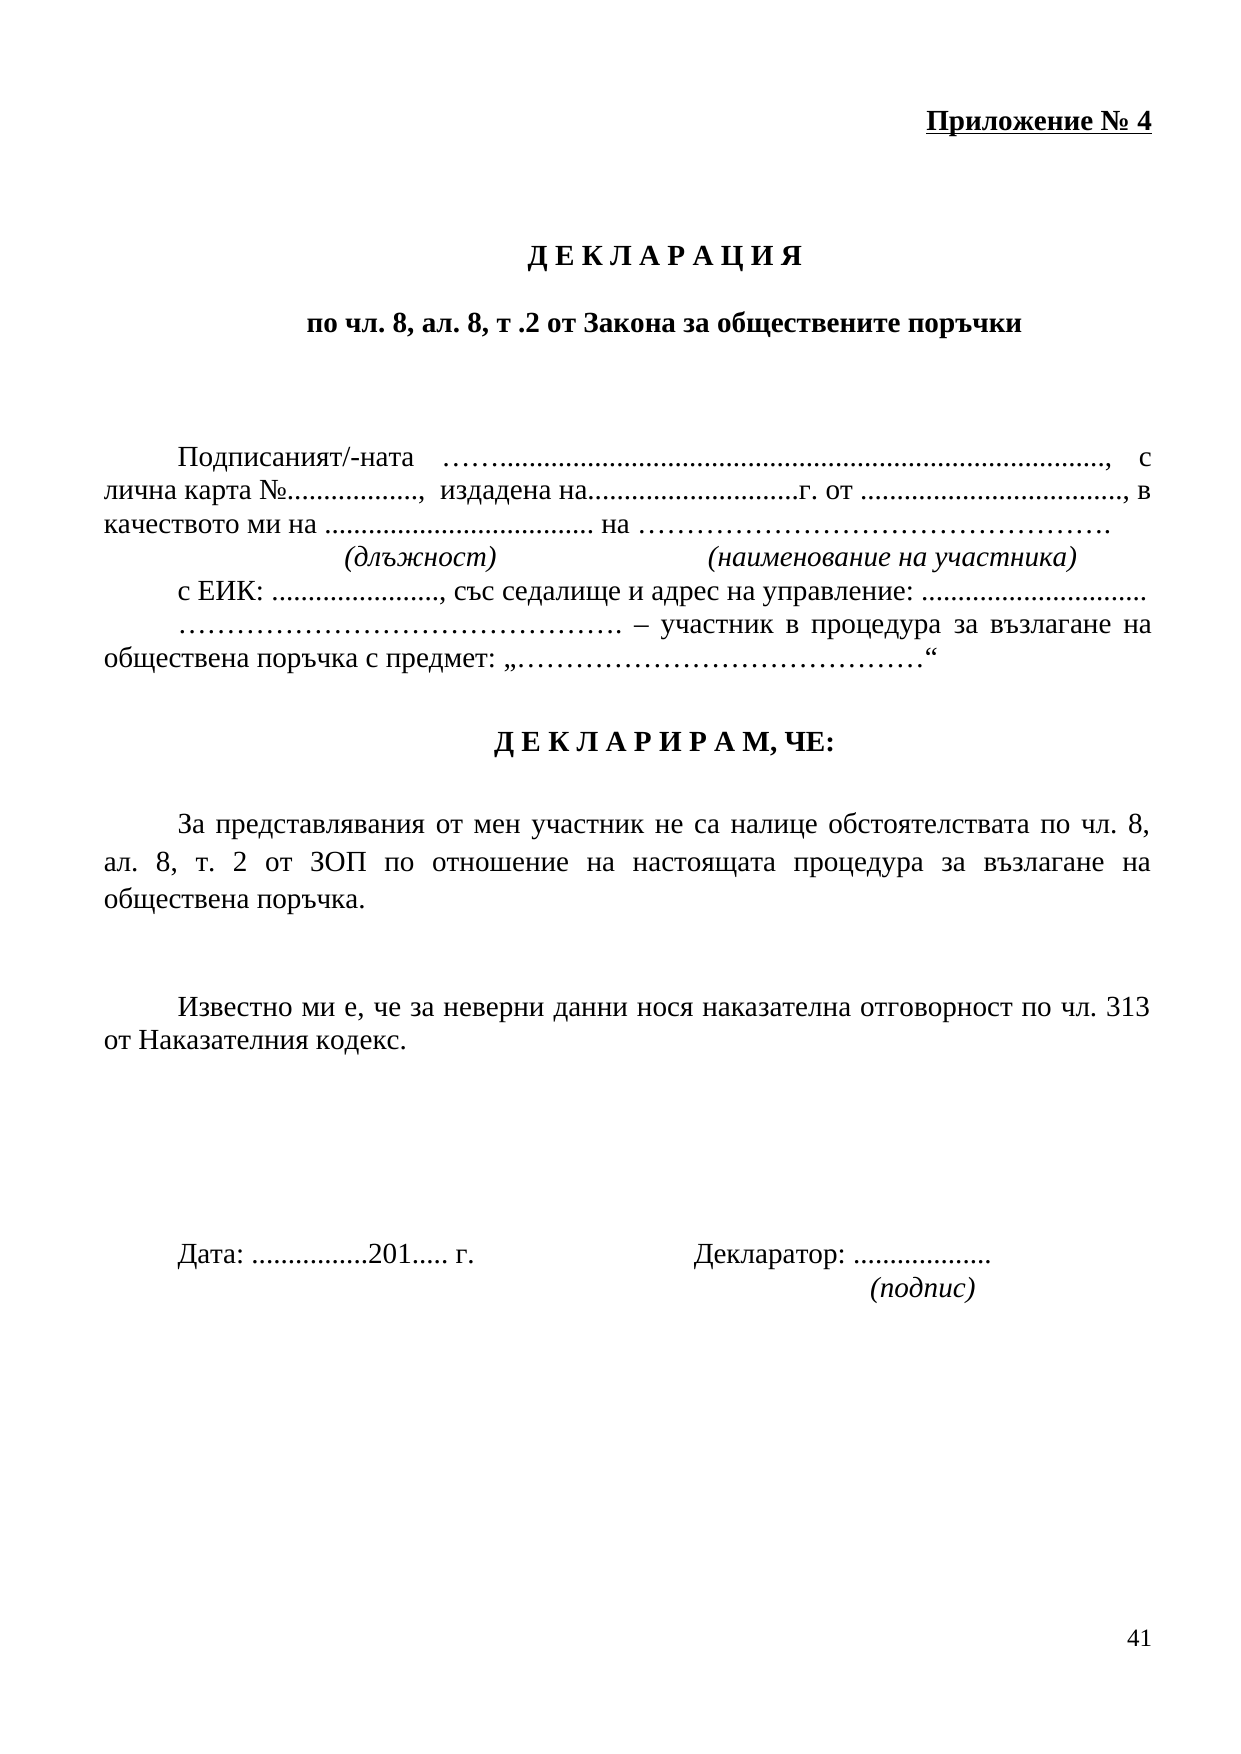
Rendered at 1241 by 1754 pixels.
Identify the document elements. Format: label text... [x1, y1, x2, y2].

text Дата: ................201..... г. Декларатор: ................... [103, 1236, 1152, 1270]
text Подписаният/-ната ……..................................................................................., с лична карта №.................., издадена на.............................г. от ...................................., в качеството ми на ..................................... на …………………………………………. [103, 439, 1152, 539]
text Известно ми е, че за неверни данни нося наказателна отговорност по чл. 313 от Наказателния кодекс. [103, 989, 1152, 1056]
text Д Е К Л А Р А Ц И Я [103, 238, 1152, 271]
text по чл. 8, ал. 8, т .2 от Закона за обществените поръчки [103, 305, 1152, 338]
text (длъжност) (наименование на участника) [103, 539, 1152, 573]
text Приложение № 4 [103, 103, 1152, 137]
text За представлявания от мен участник не са налице обстоятелствата по чл. 8, ал. 8, т. 2 от ЗОП по отношение на настоящата процедура за възлагане на обществена поръчка. [103, 802, 1152, 915]
text (подпис) [103, 1270, 1152, 1303]
text Д Е К Л А Р И Р А М, ЧЕ: [103, 724, 1152, 757]
text с ЕИК: ......................., със седалище и адрес на управление: ............................... [103, 573, 1152, 607]
text ………………………………………. – участник в процедура за възлагане на обществена поръчка с предмет: „……………………………………“ [103, 607, 1152, 674]
